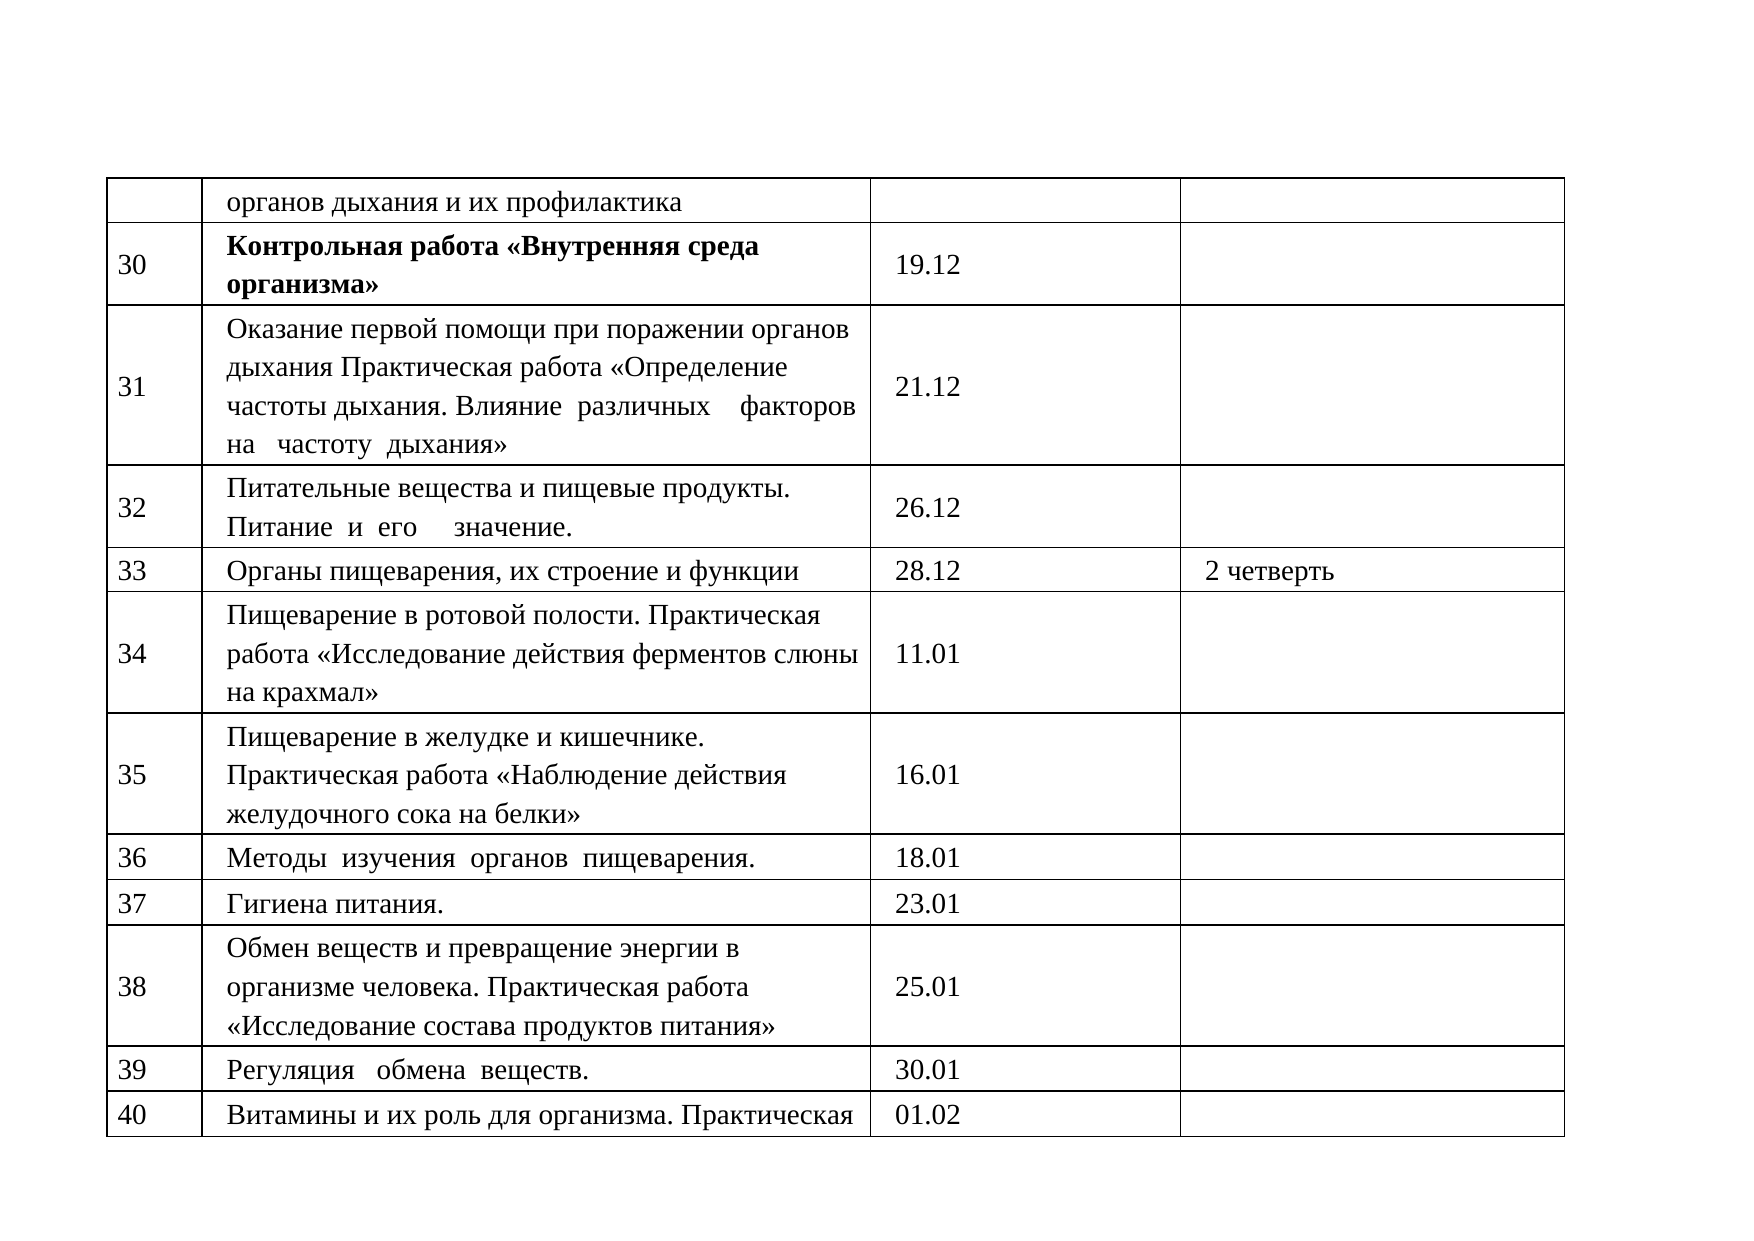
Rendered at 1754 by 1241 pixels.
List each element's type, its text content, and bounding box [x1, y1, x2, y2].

table_cell 40 [108, 1092, 201, 1136]
table_cell [1181, 223, 1564, 304]
table_cell 35 [108, 714, 201, 833]
table_cell Пищеварение в ротовой полости. Практическая работа «Исследование действия ферментов слюны на крахмал» [203, 592, 870, 712]
table_cell 38 [108, 926, 201, 1045]
table_cell 2 четверть [1181, 548, 1564, 591]
table_cell 26.12 [871, 466, 1180, 547]
table_cell Регуляция обмена веществ. [203, 1047, 870, 1090]
table_cell 01.02 [871, 1092, 1180, 1136]
table_cell 33 [108, 548, 201, 591]
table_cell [203, 1092, 870, 1136]
table_cell [1181, 714, 1564, 833]
table_cell [1181, 926, 1564, 1045]
table_cell 30 [108, 223, 201, 304]
table_cell 29 [108, 179, 201, 221]
table_cell 23.01 [871, 880, 1180, 924]
table_cell 32 [108, 466, 201, 547]
table_cell 39 [108, 1047, 201, 1090]
table_cell Гигиена питания. [203, 880, 870, 924]
table_cell Оказание первой помощи при поражении органов дыхания Практическая работа «Определение частоты дыхания. Влияние различных факторов на частоту дыхания» [203, 306, 870, 464]
table_cell Органы пищеварения, их строение и функции [203, 548, 870, 591]
table_cell [1181, 1092, 1564, 1136]
table_cell 11.01 [871, 592, 1180, 712]
table_cell 30.01 [871, 1047, 1180, 1090]
table_cell Питательные вещества и пищевые продукты. Питание и его значение. [203, 466, 870, 547]
table_cell 21.12 [871, 306, 1180, 464]
table_cell 19.12 [871, 223, 1180, 304]
table_cell [1181, 179, 1564, 221]
table_cell [1181, 1047, 1564, 1090]
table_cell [203, 179, 870, 221]
table_cell Обмен веществ и превращение энергии в организме человека. Практическая работа «Исследование состава продуктов питания» [203, 926, 870, 1045]
table_cell 36 [108, 835, 201, 878]
table_cell [1181, 466, 1564, 547]
table_cell [871, 179, 1180, 221]
table_cell 16.01 [871, 714, 1180, 833]
table_cell [1181, 835, 1564, 878]
table_cell 34 [108, 592, 201, 712]
table_cell Контрольная работа «Внутренняя среда организма» [203, 223, 870, 304]
table_cell 18.01 [871, 835, 1180, 878]
table_cell 28.12 [871, 548, 1180, 591]
table_cell 31 [108, 306, 201, 464]
table_cell [1181, 592, 1564, 712]
table_cell [1181, 306, 1564, 464]
table_cell 37 [108, 880, 201, 924]
table_cell [1181, 880, 1564, 924]
table_cell Пищеварение в желудке и кишечнике. Практическая работа «Наблюдение действия желудочного сока на белки» [203, 714, 870, 833]
table_cell 25.01 [871, 926, 1180, 1045]
table_cell Методы изучения органов пищеварения. [203, 835, 870, 878]
